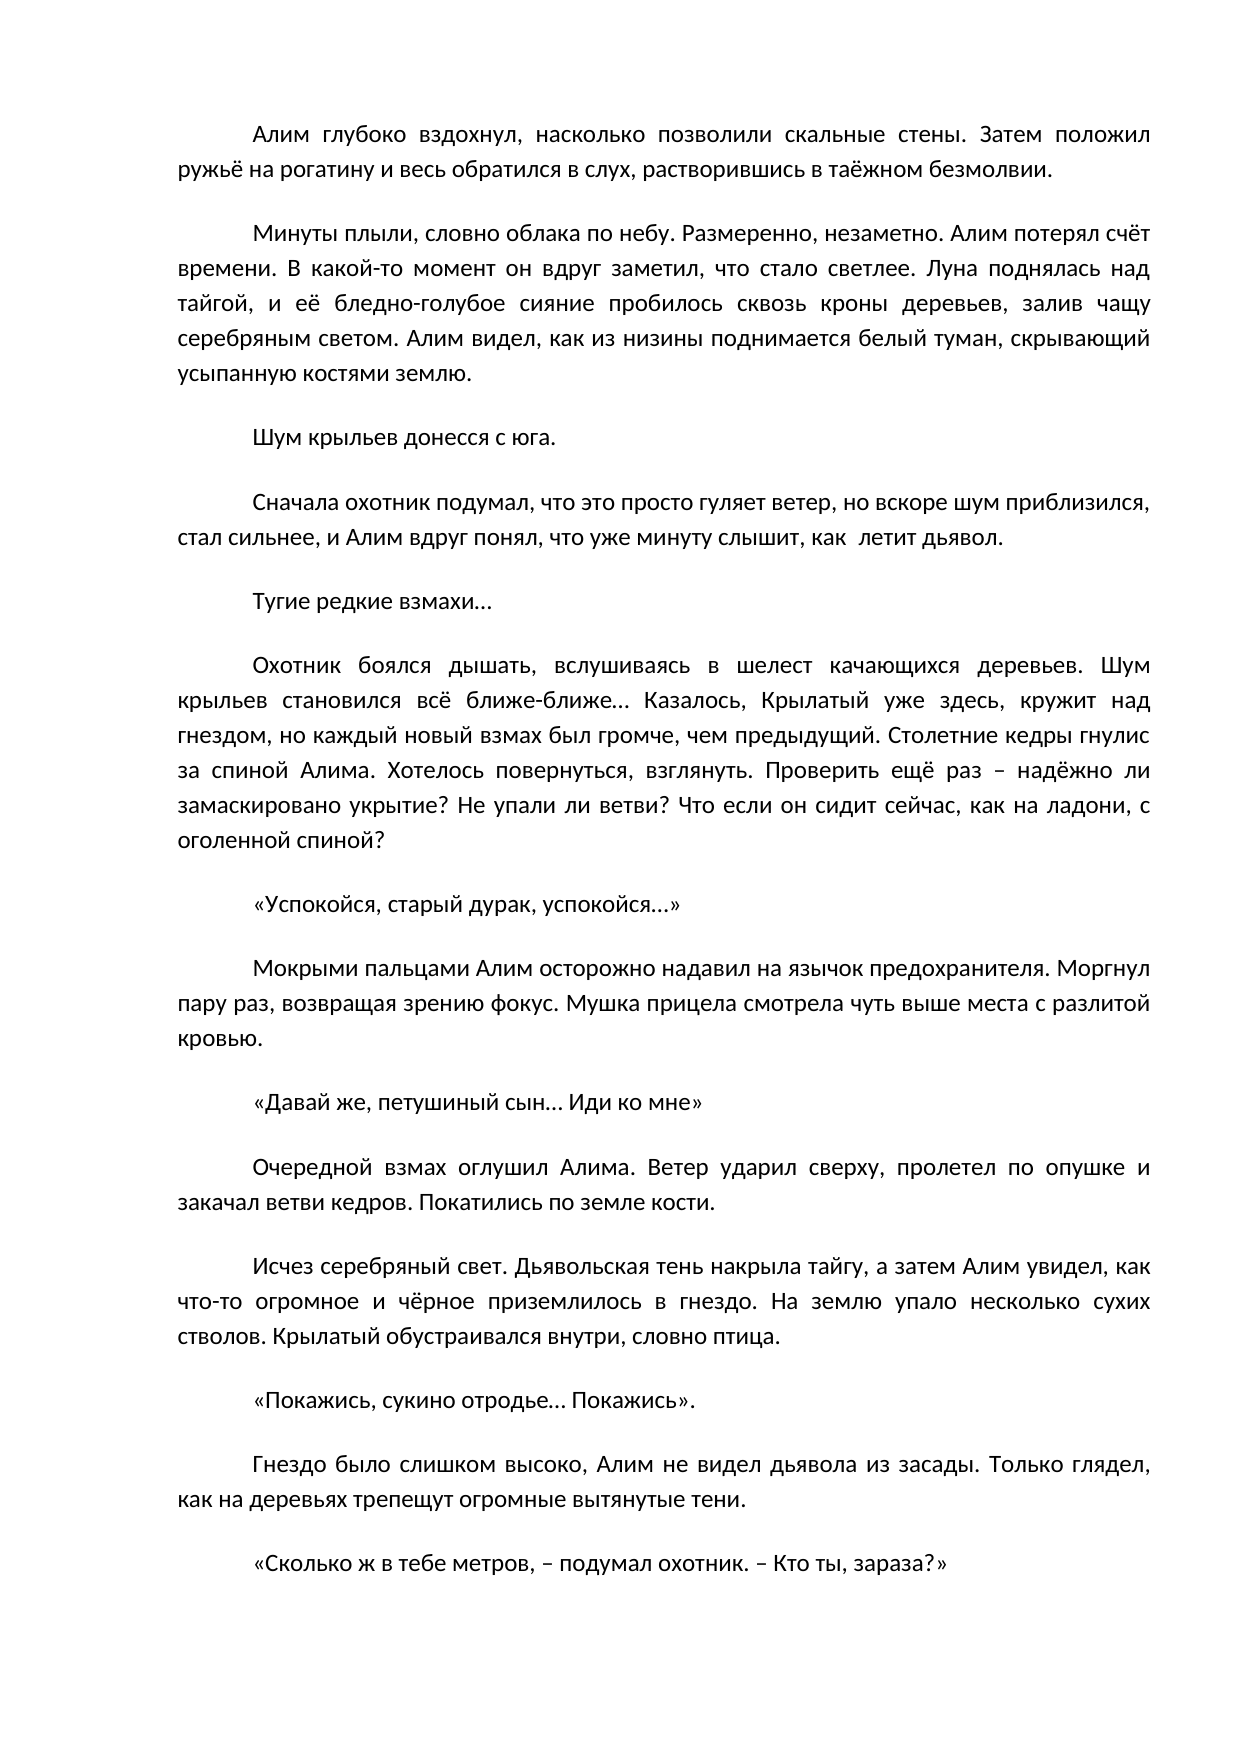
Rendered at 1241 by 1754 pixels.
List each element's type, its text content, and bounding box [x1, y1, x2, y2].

text Сначала охотник подумал, что это просто гуляет ветер, но вскоре шум приблизился, стал сильнее, и Алим вдруг понял, что уже минуту слышит, как летит дьявол. [177, 486, 1152, 551]
text «Покажись, сукино отродье… Покажись». [177, 1384, 1152, 1414]
text Минуты плыли, словно облака по небу. Размеренно, незаметно. Алим потерял счёт времени. В какой-то момент он вдруг заметил, что стало светлее. Луна поднялась над тайгой, и её бледно-голубое сияние пробилось сквозь кроны деревьев, залив чащу серебряным светом. Алим видел, как из низины поднимается белый туман, скрывающий усыпанную костями землю. [177, 217, 1152, 388]
text Охотник боялся дышать, вслушиваясь в шелест качающихся деревьев. Шум крыльев становился всё ближе-ближе… Казалось, Крылатый уже здесь, кружит над гнездом, но каждый новый взмах был громче, чем предыдущий. Столетние кедры гнулис за спиной Алима. Хотелось повернуться, взглянуть. Проверить ещё раз – надёжно ли замаскировано укрытие? Не упали ли ветви? Что если он сидит сейчас, как на ладони, с оголенной спиной? [177, 649, 1152, 854]
text Тугие редкие взмахи… [177, 585, 1152, 615]
text Гнездо было слишком высоко, Алим не видел дьявола из засады. Только глядел, как на деревьях трепещут огромные вытянутые тени. [177, 1448, 1152, 1514]
text Шум крыльев донесся с юга. [177, 421, 1152, 452]
text Алим глубоко вздохнул, насколько позволили скальные стены. Затем положил ружьё на рогатину и весь обратился в слух, растворившись в таёжном безмолвии. [177, 118, 1152, 184]
text «Сколько ж в тебе метров, – подумал охотник. – Кто ты, зараза?» [177, 1547, 1152, 1578]
text «Успокойся, старый дурак, успокойся…» [177, 888, 1152, 919]
text Очередной взмах оглушил Алима. Ветер ударил сверху, пролетел по опушке и закачал ветви кедров. Покатились по земле кости. [177, 1151, 1152, 1216]
text Исчез серебряный свет. Дьявольская тень накрыла тайгу, а затем Алим увидел, как что-то огромное и чёрное приземлилось в гнездо. На землю упало несколько сухих стволов. Крылатый обустраивался внутри, словно птица. [177, 1250, 1152, 1350]
text Мокрыми пальцами Алим осторожно надавил на язычок предохранителя. Моргнул пару раз, возвращая зрению фокус. Мушка прицела смотрела чуть выше места с разлитой кровью. [177, 952, 1152, 1053]
text «Давай же, петушиный сын… Иди ко мне» [177, 1086, 1152, 1117]
